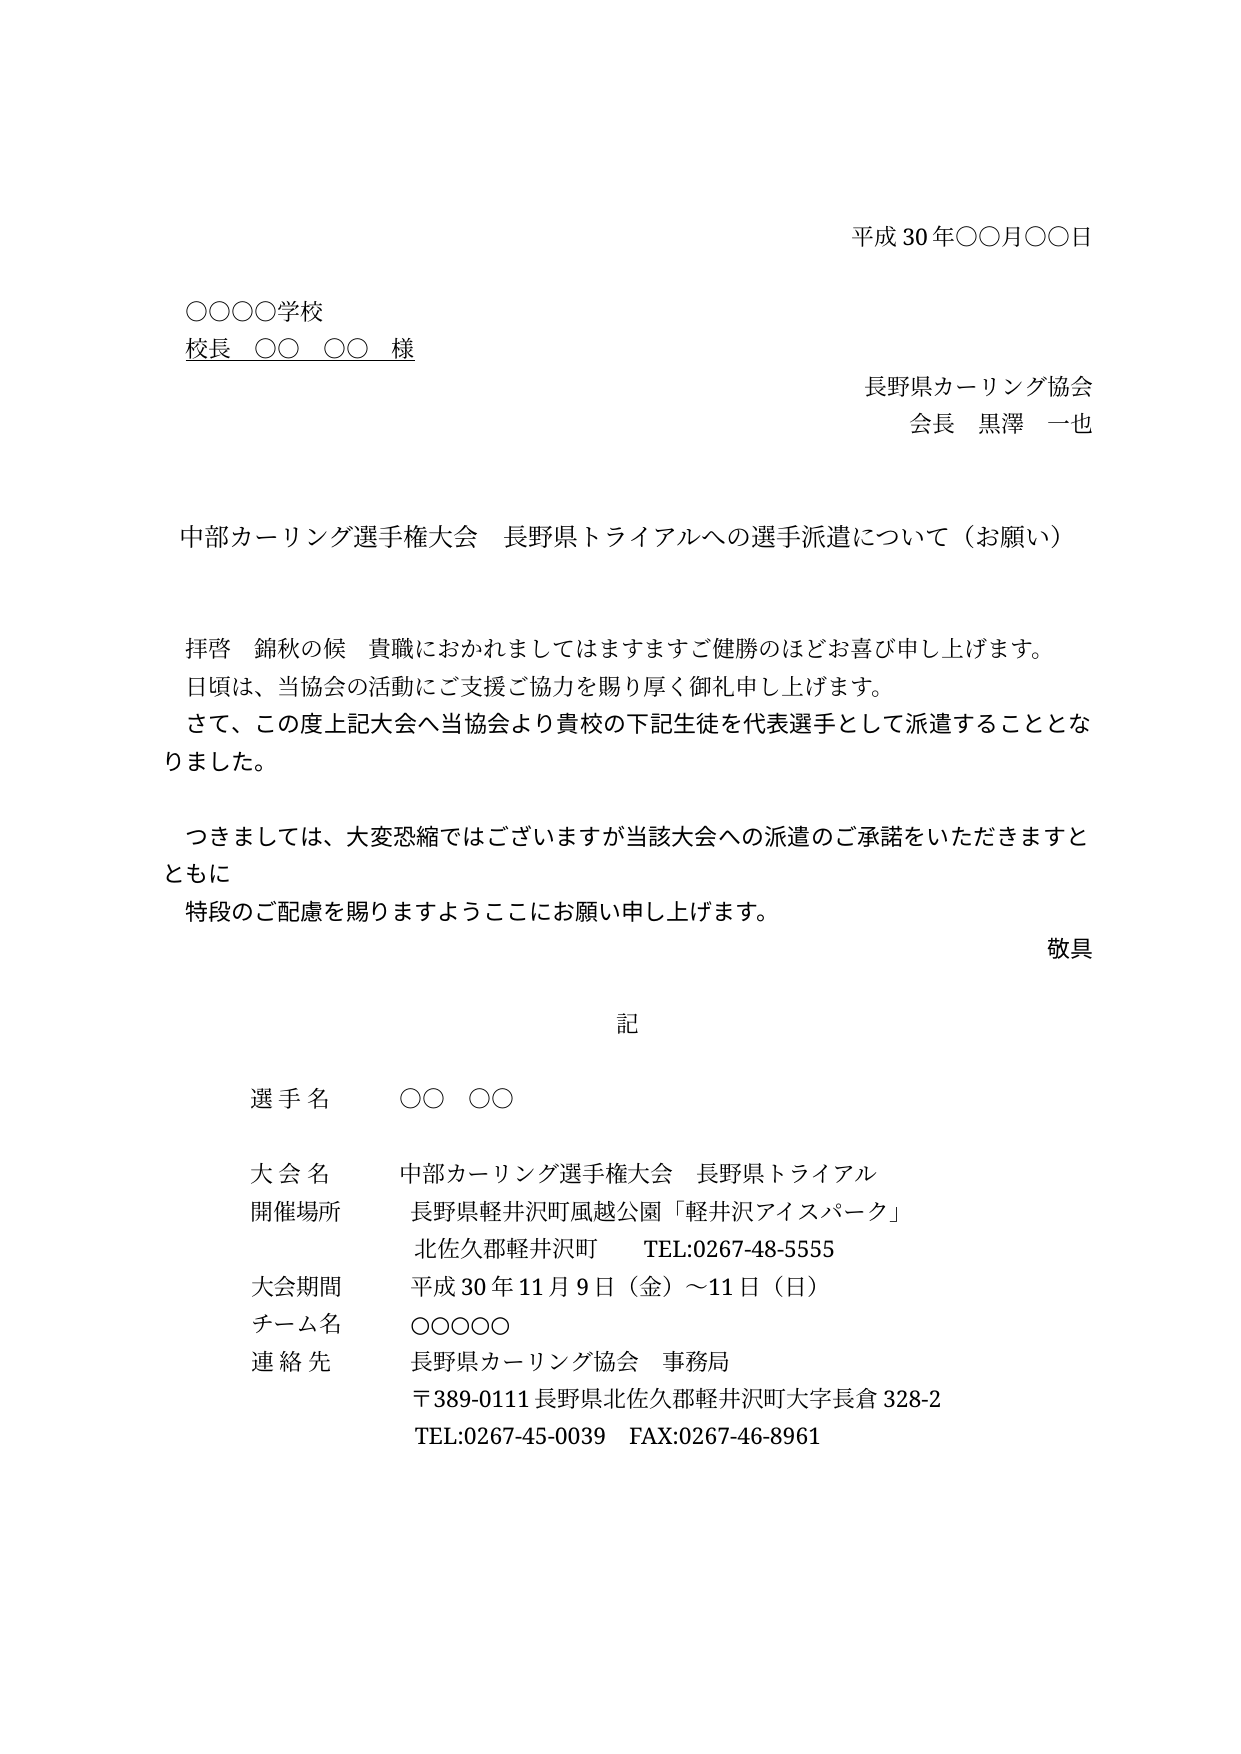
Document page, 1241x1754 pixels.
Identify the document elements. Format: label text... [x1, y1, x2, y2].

text 〒389-0111長野県北佐久郡軽井沢町大字長倉328-2 [162, 1379, 1092, 1417]
text TEL:0267-45-0039 FAX:0267-46-8961 [162, 1417, 1092, 1454]
subtitle 記 [162, 1004, 1092, 1042]
text 拝啓 錦秋の候 貴職におかれましてはますますご健勝のほどお喜び申し上げます。 [162, 629, 1092, 667]
text 連 絡 先 長野県カーリング協会 事務局 [148, 1342, 1092, 1379]
text 選 手 名 ○○ ○○ [162, 1079, 1092, 1117]
text 日頃は、当協会の活動にご支援ご協力を賜り厚く御礼申し上げます。 [162, 667, 1092, 704]
text 平成30年○○月○○日 [162, 217, 1092, 254]
text 中部カーリング選手権大会 長野県トライアルへの選手派遣について（お願い） [162, 517, 1092, 554]
text ○○○○学校 [162, 292, 1092, 329]
text 長野県カーリング協会 [162, 367, 1092, 404]
text 開催場所 長野県軽井沢町風越公園「軽井沢アイスパーク」 [162, 1192, 1092, 1229]
text 敬具 [162, 929, 1092, 967]
text さて、この度上記大会へ当協会より貴校の下記生徒を代表選手として派遣することとなりました。 [162, 704, 1092, 779]
text 大会名 中部カーリング選手権大会 長野県トライアル [162, 1154, 1092, 1192]
text 校長 ○○ ○○ 様 [162, 329, 1092, 367]
text つきましては、大変恐縮ではございますが当該大会への派遣のご承諾をいただきますとともに [162, 817, 1092, 892]
text 特段のご配慮を賜りますようここにお願い申し上げます。 [162, 892, 1092, 929]
text 北佐久郡軽井沢町 TEL:0267-48-5555 [162, 1229, 1092, 1267]
text 会長 黒澤 一也 [162, 404, 1092, 442]
text チーム名 ○○○○○ [148, 1304, 1092, 1342]
text 大会期間 平成30年11月9日（金）～11日（日） [148, 1267, 1092, 1304]
